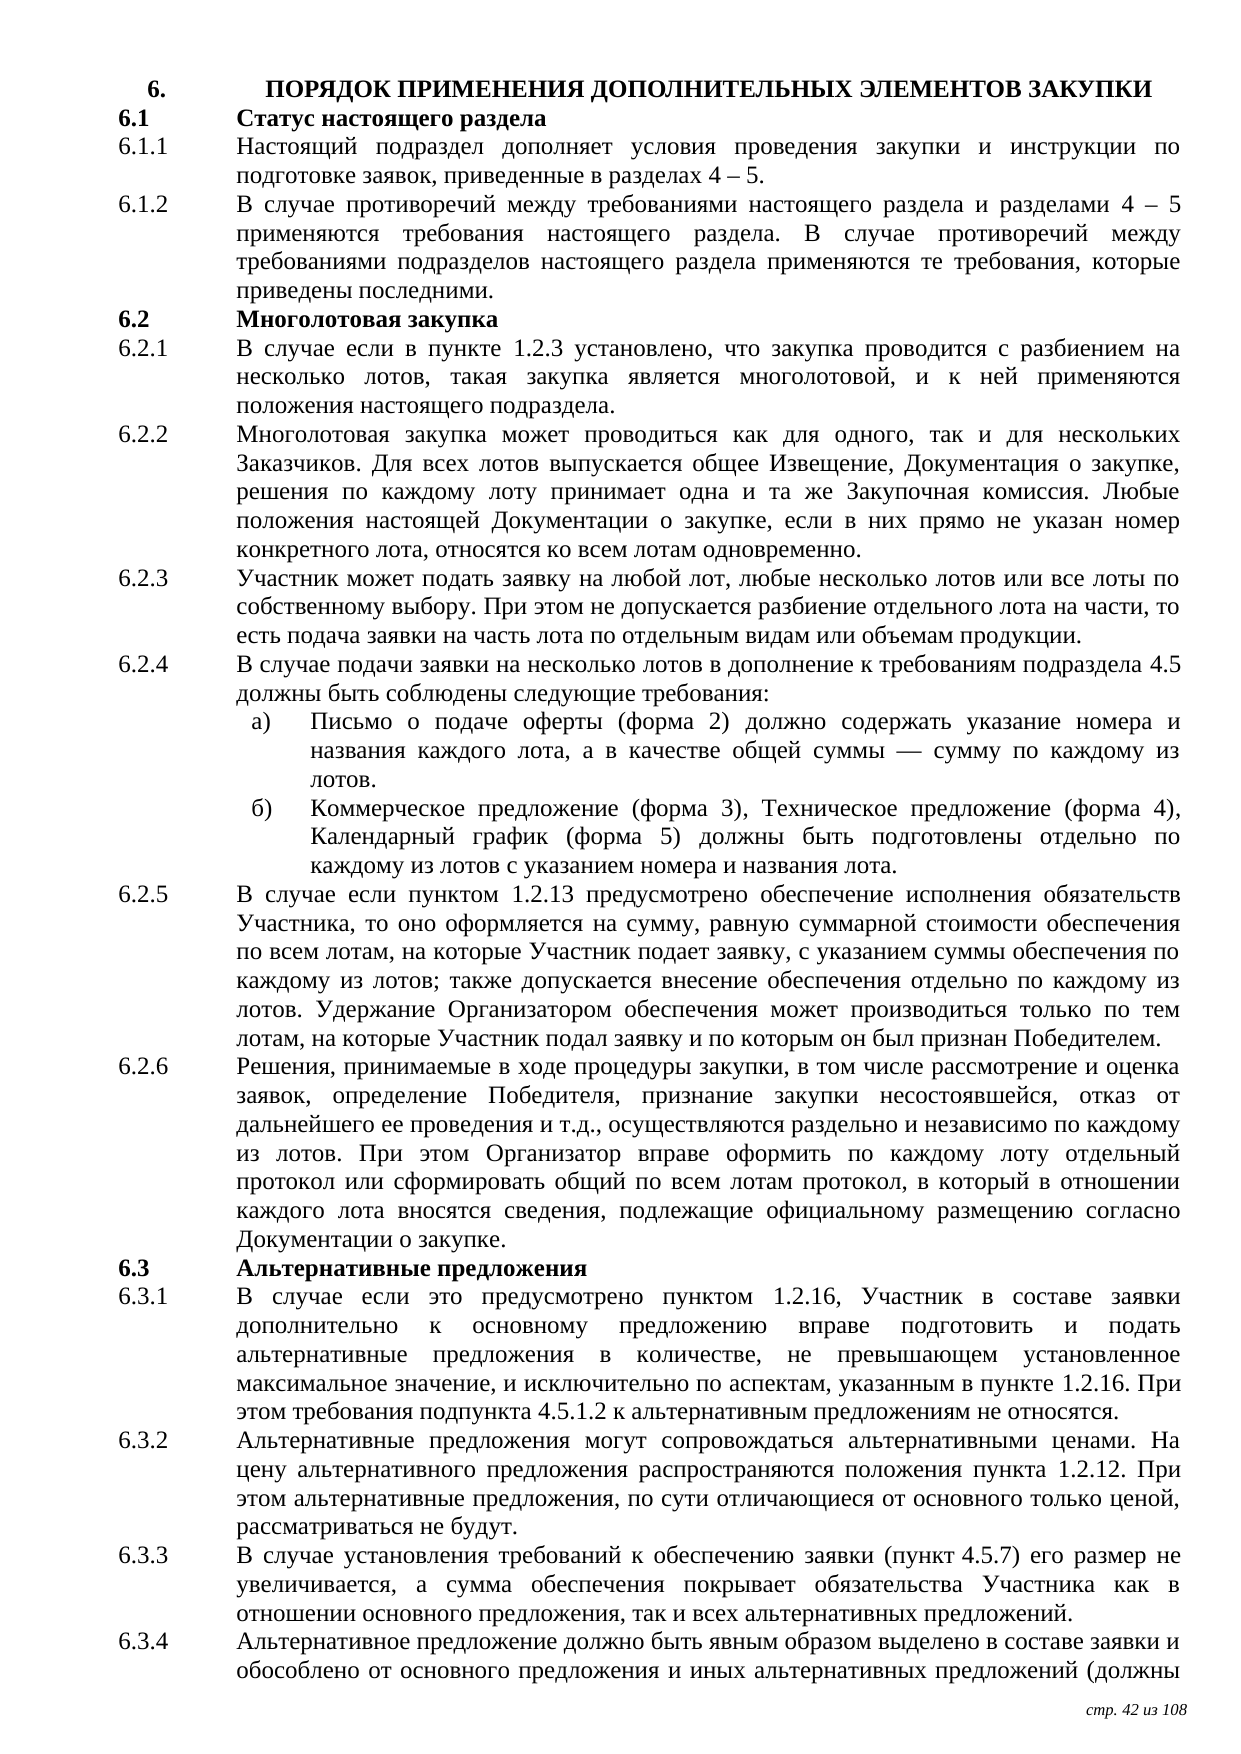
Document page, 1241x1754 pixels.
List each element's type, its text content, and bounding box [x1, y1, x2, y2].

list В случае подачи заявки на несколько лотов в дополнение к требованиям подраздела 4.5 должны быть соблюдены следующие требования: [118, 649, 1181, 706]
text Альтернативные предложения могут сопровождаться альтернативными ценами. На цену альтернативного предложения распространяются положения пункта 1.2.12. При этом альтернативные предложения, по сути отличающиеся от основного только ценой, рассматриваться не будут. [118, 1425, 1181, 1540]
text В случае установления требований к обеспечению заявки (пункт 4.5.7) его размер не увеличивается, а сумма обеспечения покрывает обязательства Участника как в отношении основного предложения, так и всех альтернативных предложений. [118, 1540, 1181, 1626]
subtitle Статус настоящего раздела [118, 103, 1181, 131]
text В случае противоречий между требованиями настоящего раздела и разделами 4 – 5 применяются требования настоящего раздела. В случае противоречий между требованиями подразделов настоящего раздела применяются те требования, которые приведены последними. [118, 189, 1181, 304]
text Письмо о подаче оферты (форма 2) должно содержать указание номера и названия каждого лота, а в качестве общей суммы — сумму по каждому из лотов. [251, 706, 1181, 793]
text Настоящий подраздел дополняет условия проведения закупки и инструкции по подготовке заявок, приведенные в разделах 4 – 5. [118, 131, 1181, 189]
list Участник может подать заявку на любой лот, любые несколько лотов или все лоты по собственному выбору. При этом не допускается разбиение отдельного лота на части, то есть подача заявки на часть лота по отдельным видам или объемам продукции. [118, 563, 1181, 649]
list Многолотовая закупка может проводиться как для одного, так и для нескольких Заказчиков. Для всех лотов выпускается общее Извещение, Документация о закупке, решения по каждому лоту принимает одна и та же Закупочная комиссия. Любые положения настоящей Документации о закупке, если в них прямо не указан номер конкретного лота, относятся ко всем лотам одновременно. [118, 419, 1181, 563]
list В случае если в пункте 1.2.3 установлено, что закупка проводится с разбиением на несколько лотов, такая закупка является многолотовой, и к ней применяются положения настоящего подраздела. [118, 333, 1181, 419]
list В случае если пунктом 1.2.13 предусмотрено обеспечение исполнения обязательств Участника, то оно оформляется на сумму, равную суммарной стоимости обеспечения по всем лотам, на которые Участник подает заявку, с указанием суммы обеспечения по каждому из лотов; также допускается внесение обеспечения отдельно по каждому из лотов. Удержание Организатором обеспечения может производиться только по тем лотам, на которые Участник подал заявку и по которым он был признан Победителем. [118, 879, 1181, 1051]
text Коммерческое предложение (форма 3), Техническое предложение (форма 4), Календарный график (форма 5) должны быть подготовлены отдельно по каждому из лотов с указанием номера и названия лота. [251, 793, 1181, 879]
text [118, 1626, 1181, 1684]
subtitle ПОРЯДОК ПРИМЕНЕНИЯ ДОПОЛНИТЕЛЬНЫХ ЭЛЕМЕНТОВ ЗАКУПКИ [118, 74, 1181, 103]
subtitle Многолотовая закупка [118, 304, 1181, 333]
subtitle Альтернативные предложения [118, 1253, 1181, 1281]
list Решения, принимаемые в ходе процедуры закупки, в том числе рассмотрение и оценка заявок, определение Победителя, признание закупки несостоявшейся, отказ от дальнейшего ее проведения и т.д., осуществляются раздельно и независимо по каждому из лотов. При этом Организатор вправе оформить по каждому лоту отдельный протокол или сформировать общий по всем лотам протокол, в который в отношении каждого лота вносятся сведения, подлежащие официальному размещению согласно Документации о закупке. [118, 1051, 1181, 1253]
text В случае если это предусмотрено пунктом 1.2.16, Участник в составе заявки дополнительно к основному предложению вправе подготовить и подать альтернативные предложения в количестве, не превышающем установленное максимальное значение, и исключительно по аспектам, указанным в пункте 1.2.16. При этом требования подпункта 4.5.1.2 к альтернативным предложениям не относятся. [118, 1281, 1181, 1425]
